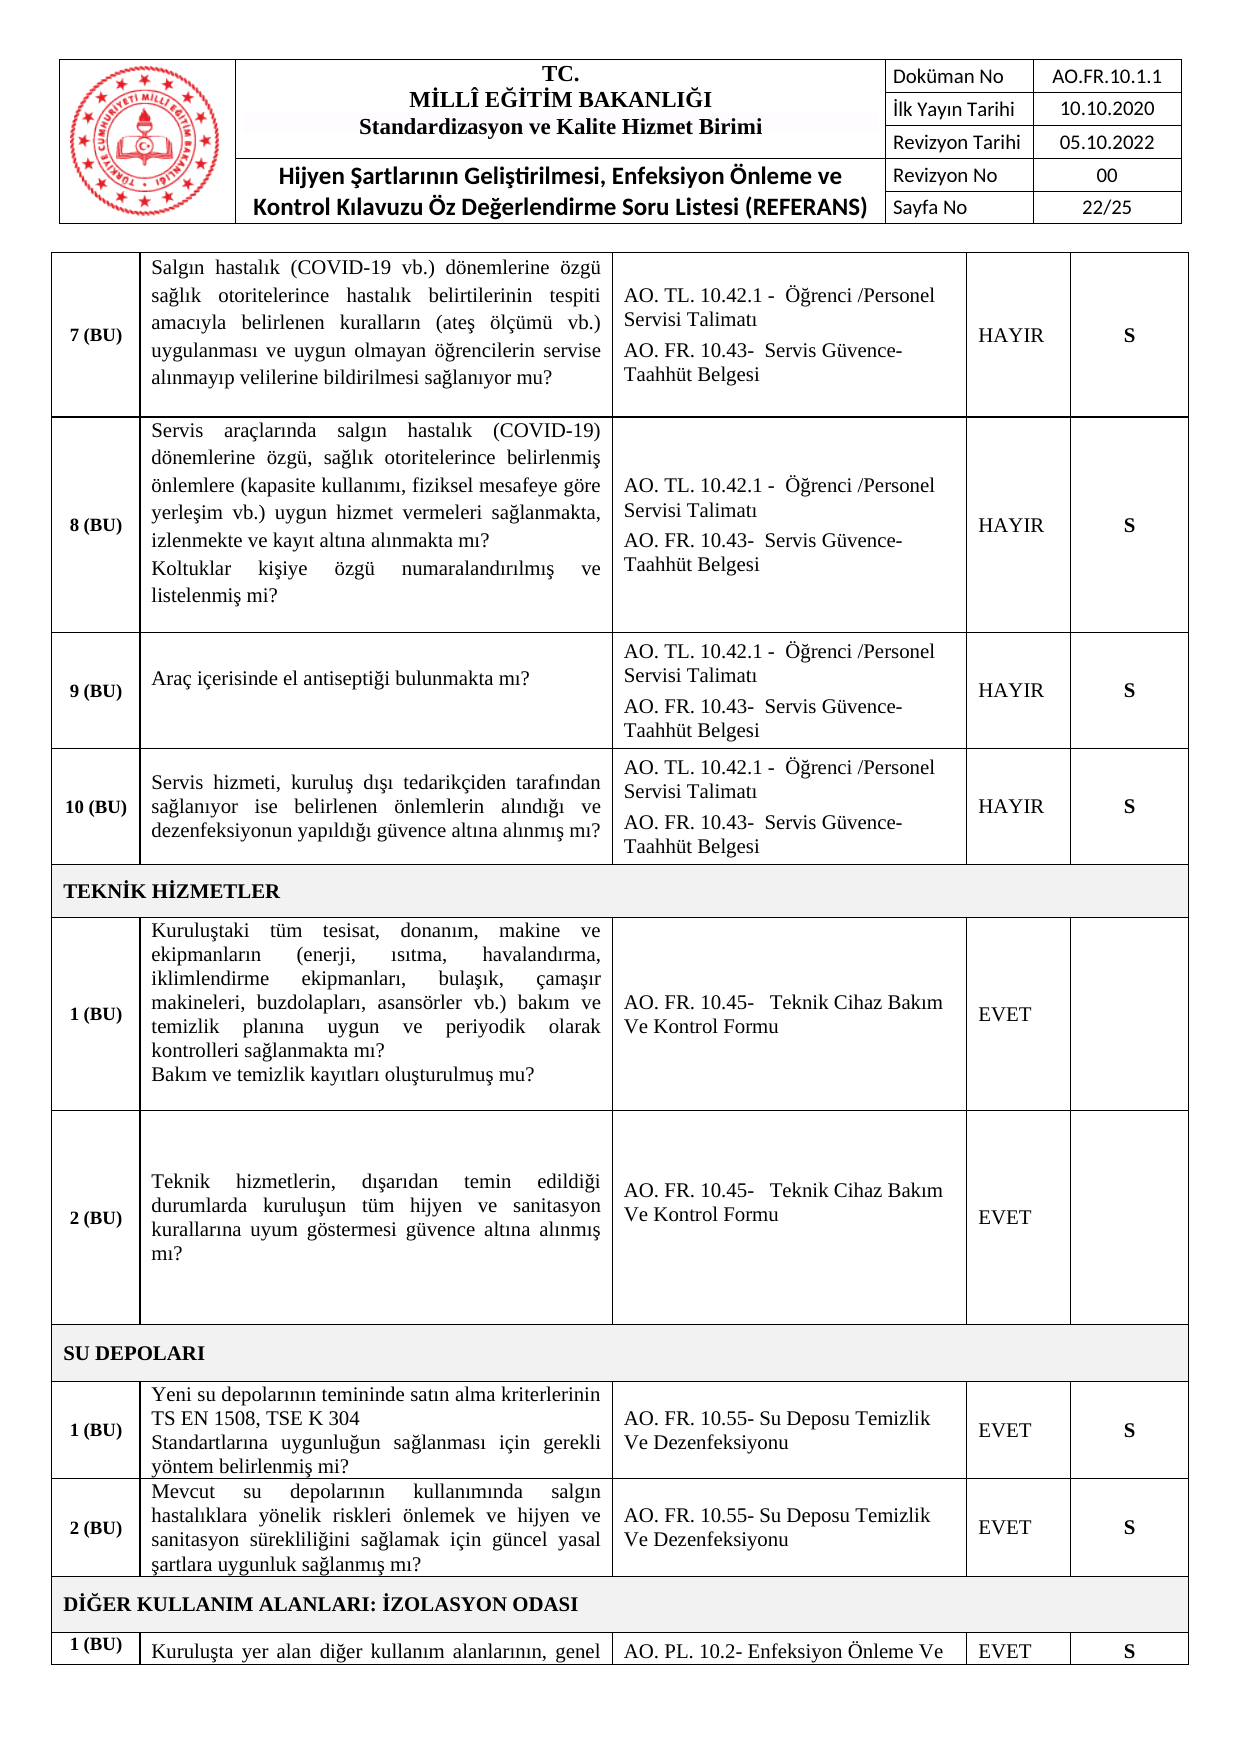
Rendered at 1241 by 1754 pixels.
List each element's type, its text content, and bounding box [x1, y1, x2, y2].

table_cell S [1071, 1382, 1188, 1478]
table_cell SU DEPOLARI [52, 1325, 1188, 1381]
table_cell Salgın hastalık (COVID-19 vb.) dönemlerine özgü sağlık otoritelerince hastalık belirtilerinin tespiti amacıyla belirlenen kuralların (ateş ölçümü vb.) uygulanması ve uygun olmayan öğrencilerin servise alınmayıp velilerine bildirilmesi sağlanıyor mu? [141, 253, 612, 416]
table_cell AO. PL. 10.2- Enfeksiyon Önleme Ve Kontrol Eylem Planı AO. TL. 10.40- İzolasyon Odası Talimatı [613, 1633, 966, 1664]
table_cell S [1071, 633, 1188, 748]
table_cell 1 (BU) [52, 1633, 139, 1664]
table_cell AO. FR. 10.45- Teknik Cihaz Bakım Ve Kontrol Formu [613, 1111, 966, 1323]
table_cell Mevcut su depolarının kullanımında salgın hastalıklara yönelik riskleri önlemek ve hijyen ve sanitasyon sürekliliğini sağlamak için güncel yasal şartlara uygunluk sağlanmış mı? [141, 1479, 612, 1576]
table_cell 1 (BU) [52, 918, 139, 1110]
table_cell 2 (BU) [52, 1479, 139, 1576]
table_cell Teknik hizmetlerin, dışarıdan temin edildiği durumlarda kuruluşun tüm hijyen ve sanitasyon kurallarına uyum göstermesi güvence altına alınmış mı? [141, 1111, 612, 1323]
picture [70, 66, 219, 216]
table_cell AO. FR. 10.55- Su Deposu Temizlik Ve Dezenfeksiyonu [613, 1382, 966, 1478]
table_cell S [1071, 1479, 1188, 1576]
table_cell AO. TL. 10.42.1 - Öğrenci /Personel Servisi Talimatı AO. FR. 10.43- Servis Güvence-Taahhüt Belgesi [613, 749, 966, 864]
table_cell EVET [967, 918, 1070, 1110]
table_cell 8 (BU) [52, 418, 139, 632]
table_cell Servis hizmeti, kuruluş dışı tedarikçiden tarafından sağlanıyor ise belirlenen önlemlerin alındığı ve dezenfeksiyonun yapıldığı güvence altına alınmış mı? [141, 749, 612, 864]
table_cell 2 (BU) [52, 1111, 139, 1323]
table_cell [1071, 1111, 1188, 1323]
table_cell Yeni su depolarının temininde satın alma kriterlerinin TS EN 1508, TSE K 304 Standartlarına uygunluğun sağlanması için gerekli yöntem belirlenmiş mi? [141, 1382, 612, 1478]
table_cell EVET [967, 1382, 1070, 1478]
table_cell HAYIR [967, 633, 1070, 748]
table_cell 7 (BU) [52, 253, 139, 416]
table_cell AO. TL. 10.42.1 - Öğrenci /Personel Servisi Talimatı AO. FR. 10.43- Servis Güvence-Taahhüt Belgesi [613, 418, 966, 632]
table_cell EVET [967, 1479, 1070, 1576]
table_cell S [1071, 253, 1188, 416]
table_cell 9 (BU) [52, 633, 139, 748]
table_cell HAYIR [967, 418, 1070, 632]
table_cell Kuruluştaki tüm tesisat, donanım, makine ve ekipmanların (enerji, ısıtma, havalandırma, iklimlendirme ekipmanları, bulaşık, çamaşır makineleri, buzdolapları, asansörler vb.) bakım ve temizlik planına uygun ve periyodik olarak kontrolleri sağlanmakta mı? Bakım ve temizlik kayıtları oluşturulmuş mu? [141, 918, 612, 1110]
table_cell S [1071, 749, 1188, 864]
table_cell Araç içerisinde el antiseptiği bulunmakta mı? [141, 633, 612, 748]
table_cell AO. TL. 10.42.1 - Öğrenci /Personel Servisi Talimatı AO. FR. 10.43- Servis Güvence-Taahhüt Belgesi [613, 253, 966, 416]
table_cell 1 (BU) [52, 1382, 139, 1478]
table_cell 10 (BU) [52, 749, 139, 864]
table_cell AO. FR. 10.45- Teknik Cihaz Bakım Ve Kontrol Formu [613, 918, 966, 1110]
table_cell HAYIR [967, 253, 1070, 416]
table_cell EVET [967, 1633, 1070, 1664]
table_cell HAYIR [967, 749, 1070, 864]
table_cell AO. TL. 10.42.1 - Öğrenci /Personel Servisi Talimatı AO. FR. 10.43- Servis Güvence-Taahhüt Belgesi [613, 633, 966, 748]
table_cell AO. FR. 10.55- Su Deposu Temizlik Ve Dezenfeksiyonu [613, 1479, 966, 1576]
table_cell EVET [967, 1111, 1070, 1323]
table_cell TEKNİK HİZMETLER [52, 865, 1188, 917]
table_cell [1071, 918, 1188, 1110]
table_cell DİĞER KULLANIM ALANLARI: İZOLASYON ODASI [52, 1577, 1188, 1632]
table_cell S [1071, 1633, 1188, 1664]
table_cell Servis araçlarında salgın hastalık (COVID-19) dönemlerine özgü, sağlık otoritelerince belirlenmiş önlemlere (kapasite kullanımı, fiziksel mesafeye göre yerleşim vb.) uygun hizmet vermeleri sağlanmakta, izlenmekte ve kayıt altına alınmakta mı? Koltuklar kişiye özgü numaralandırılmış ve listelenmiş mi? [141, 418, 612, 632]
table_cell S [1071, 418, 1188, 632]
